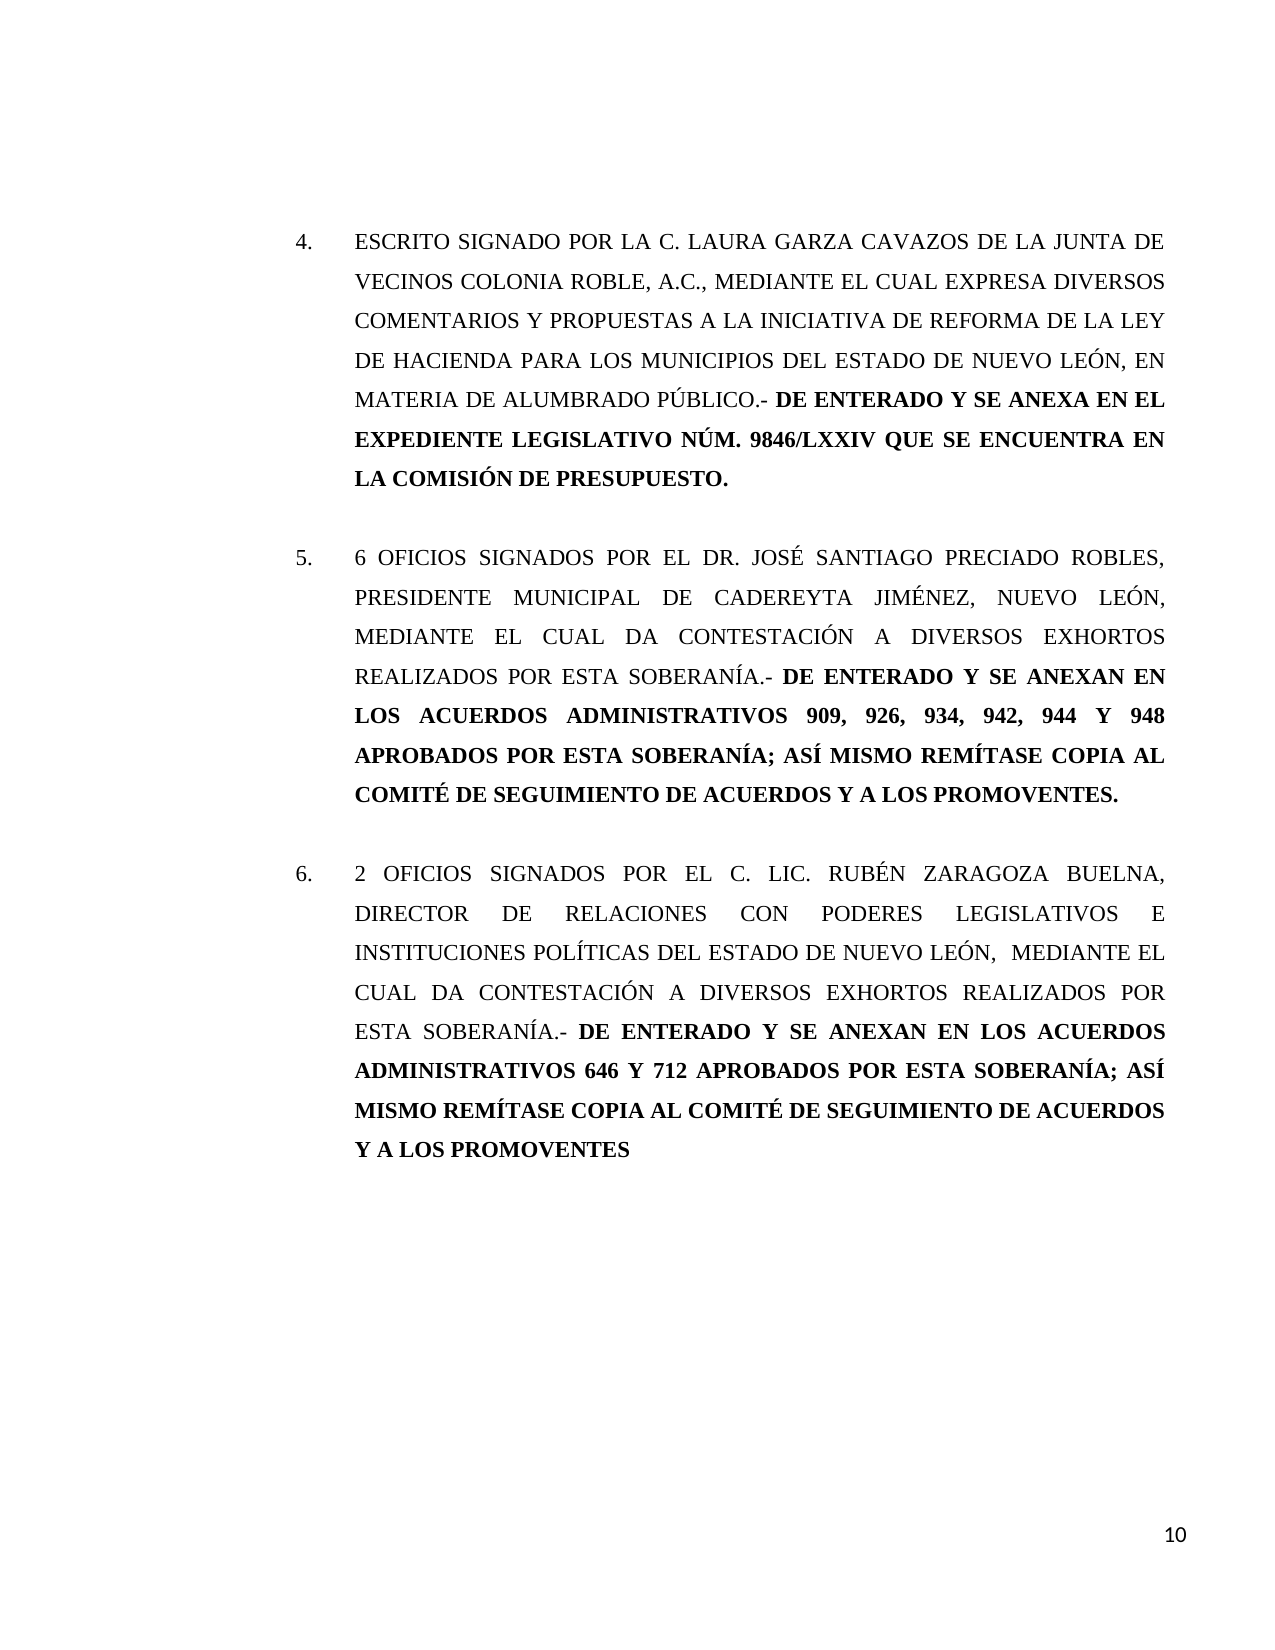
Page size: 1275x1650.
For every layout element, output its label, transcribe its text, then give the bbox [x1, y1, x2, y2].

list 6 OFICIOS SIGNADOS POR EL DR. JOSÉ SANTIAGO PRECIADO ROBLES, PRESIDENTE MUNICIPAL DE CADEREYTA JIMÉNEZ, NUEVO LEÓN, MEDIANTE EL CUAL DA CONTESTACIÓN A DIVERSOS EXHORTOS REALIZADOS POR ESTA SOBERANÍA.- DE ENTERADO Y SE ANEXAN EN LOS ACUERDOS ADMINISTRATIVOS 909, 926, 934, 942, 944 Y 948 APROBADOS POR ESTA SOBERANÍA; ASÍ MISMO REMÍTASE COPIA AL COMITÉ DE SEGUIMIENTO DE ACUERDOS Y A LOS PROMOVENTES. [295, 544, 1166, 807]
list 2 OFICIOS SIGNADOS POR EL C. LIC. RUBÉN ZARAGOZA BUELNA, DIRECTOR DE RELACIONES CON PODERES LEGISLATIVOS E INSTITUCIONES POLÍTICAS DEL ESTADO DE NUEVO LEÓN, MEDIANTE EL CUAL DA CONTESTACIÓN A DIVERSOS EXHORTOS REALIZADOS POR ESTA SOBERANÍA.- DE ENTERADO Y SE ANEXAN EN LOS ACUERDOS ADMINISTRATIVOS 646 Y 712 APROBADOS POR ESTA SOBERANÍA; ASÍ MISMO REMÍTASE COPIA AL COMITÉ DE SEGUIMIENTO DE ACUERDOS Y A LOS PROMOVENTES [295, 860, 1166, 1163]
list ESCRITO SIGNADO POR LA C. LAURA GARZA CAVAZOS DE LA JUNTA DE VECINOS COLONIA ROBLE, A.C., MEDIANTE EL CUAL EXPRESA DIVERSOS COMENTARIOS Y PROPUESTAS A LA INICIATIVA DE REFORMA DE LA LEY DE HACIENDA PARA LOS MUNICIPIOS DEL ESTADO DE NUEVO LEÓN, EN MATERIA DE ALUMBRADO PÚBLICO.- DE ENTERADO Y SE ANEXA EN EL EXPEDIENTE LEGISLATIVO NÚM. 9846/LXXIV QUE SE ENCUENTRA EN LA COMISIÓN DE PRESUPUESTO. [295, 228, 1166, 492]
